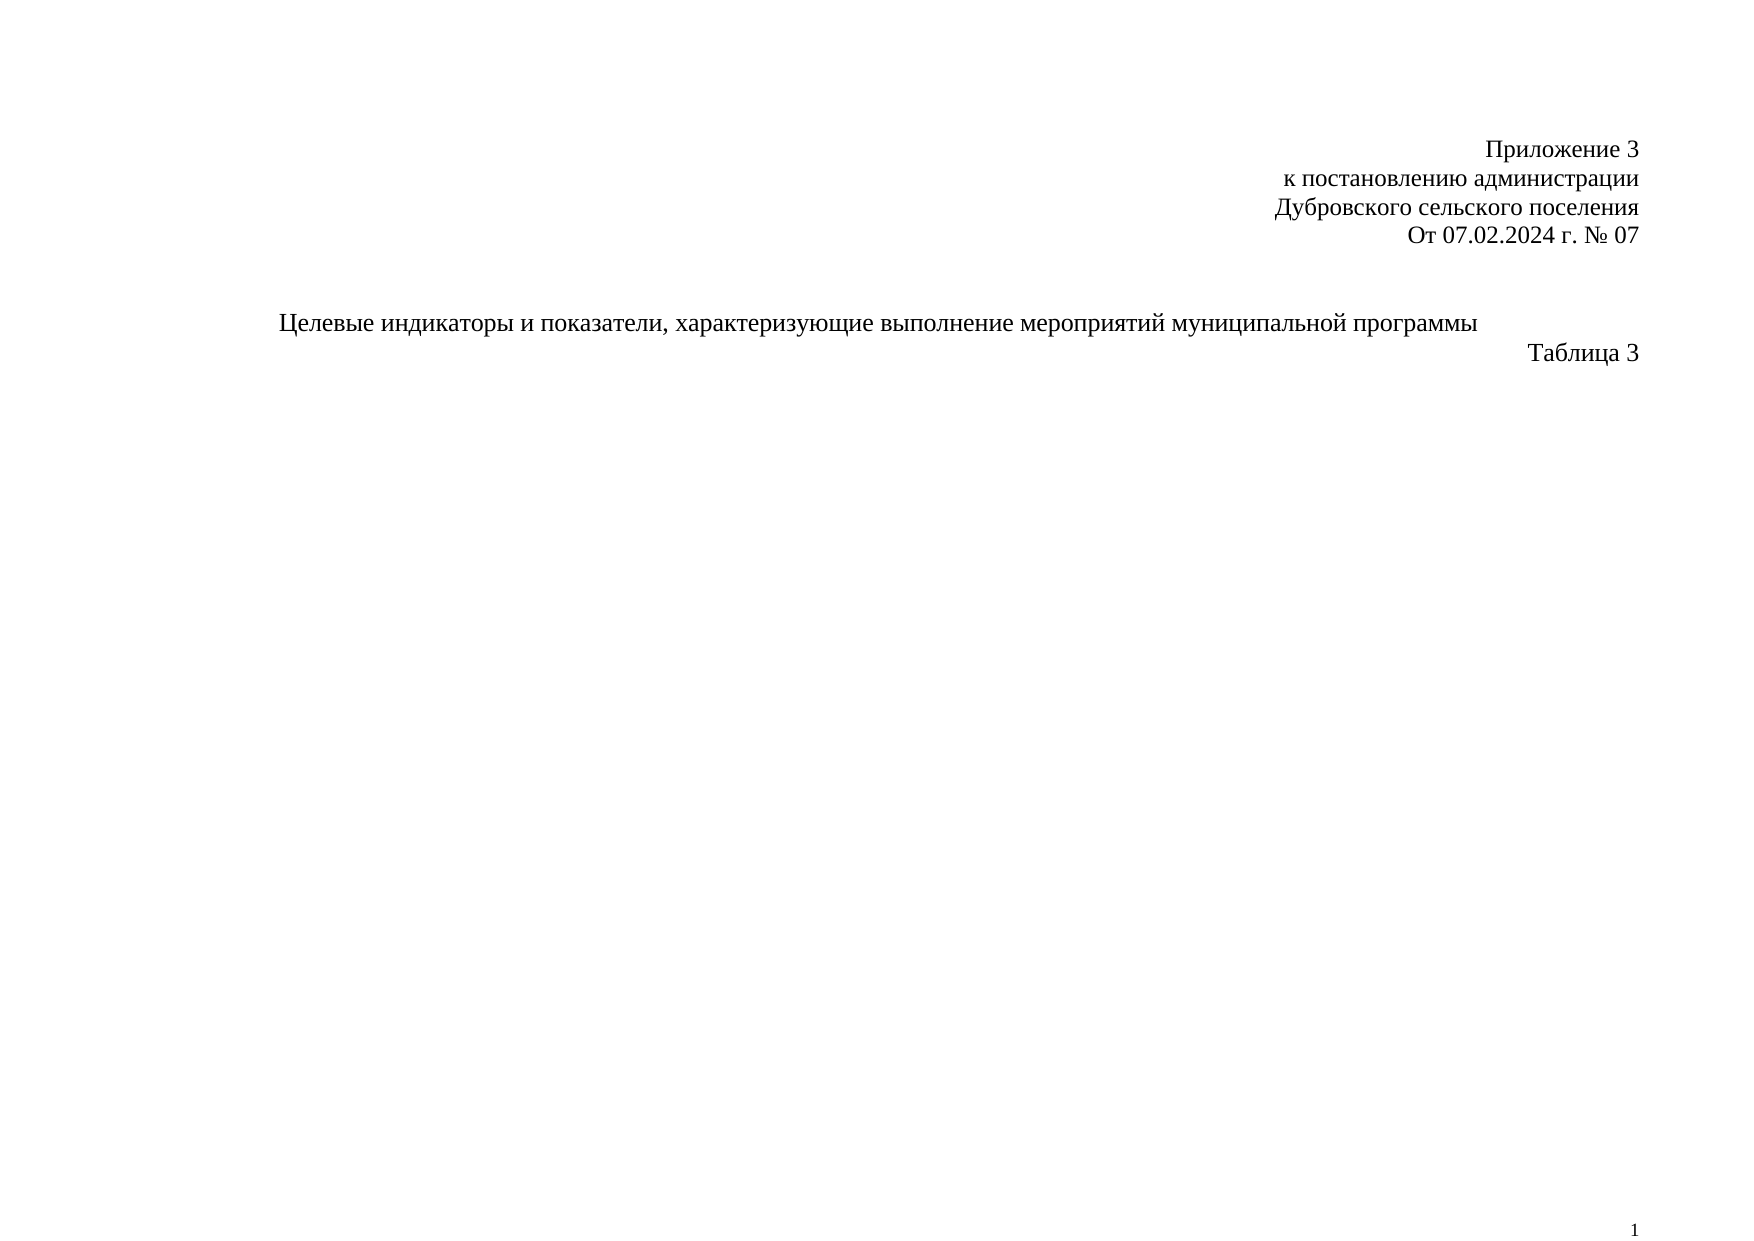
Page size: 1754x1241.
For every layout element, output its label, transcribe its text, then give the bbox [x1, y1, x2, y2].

text Таблица 3 [44, 337, 1639, 367]
text От 07.02.2024 г. № 07 [44, 220, 1639, 249]
text Дубровского сельского поселения [44, 192, 1639, 220]
text к постановлению администрации [44, 163, 1639, 192]
text Приложение 3 [44, 134, 1639, 163]
text Целевые индикаторы и показатели, характеризующие выполнение мероприятий муниципальной программы [44, 307, 1639, 337]
